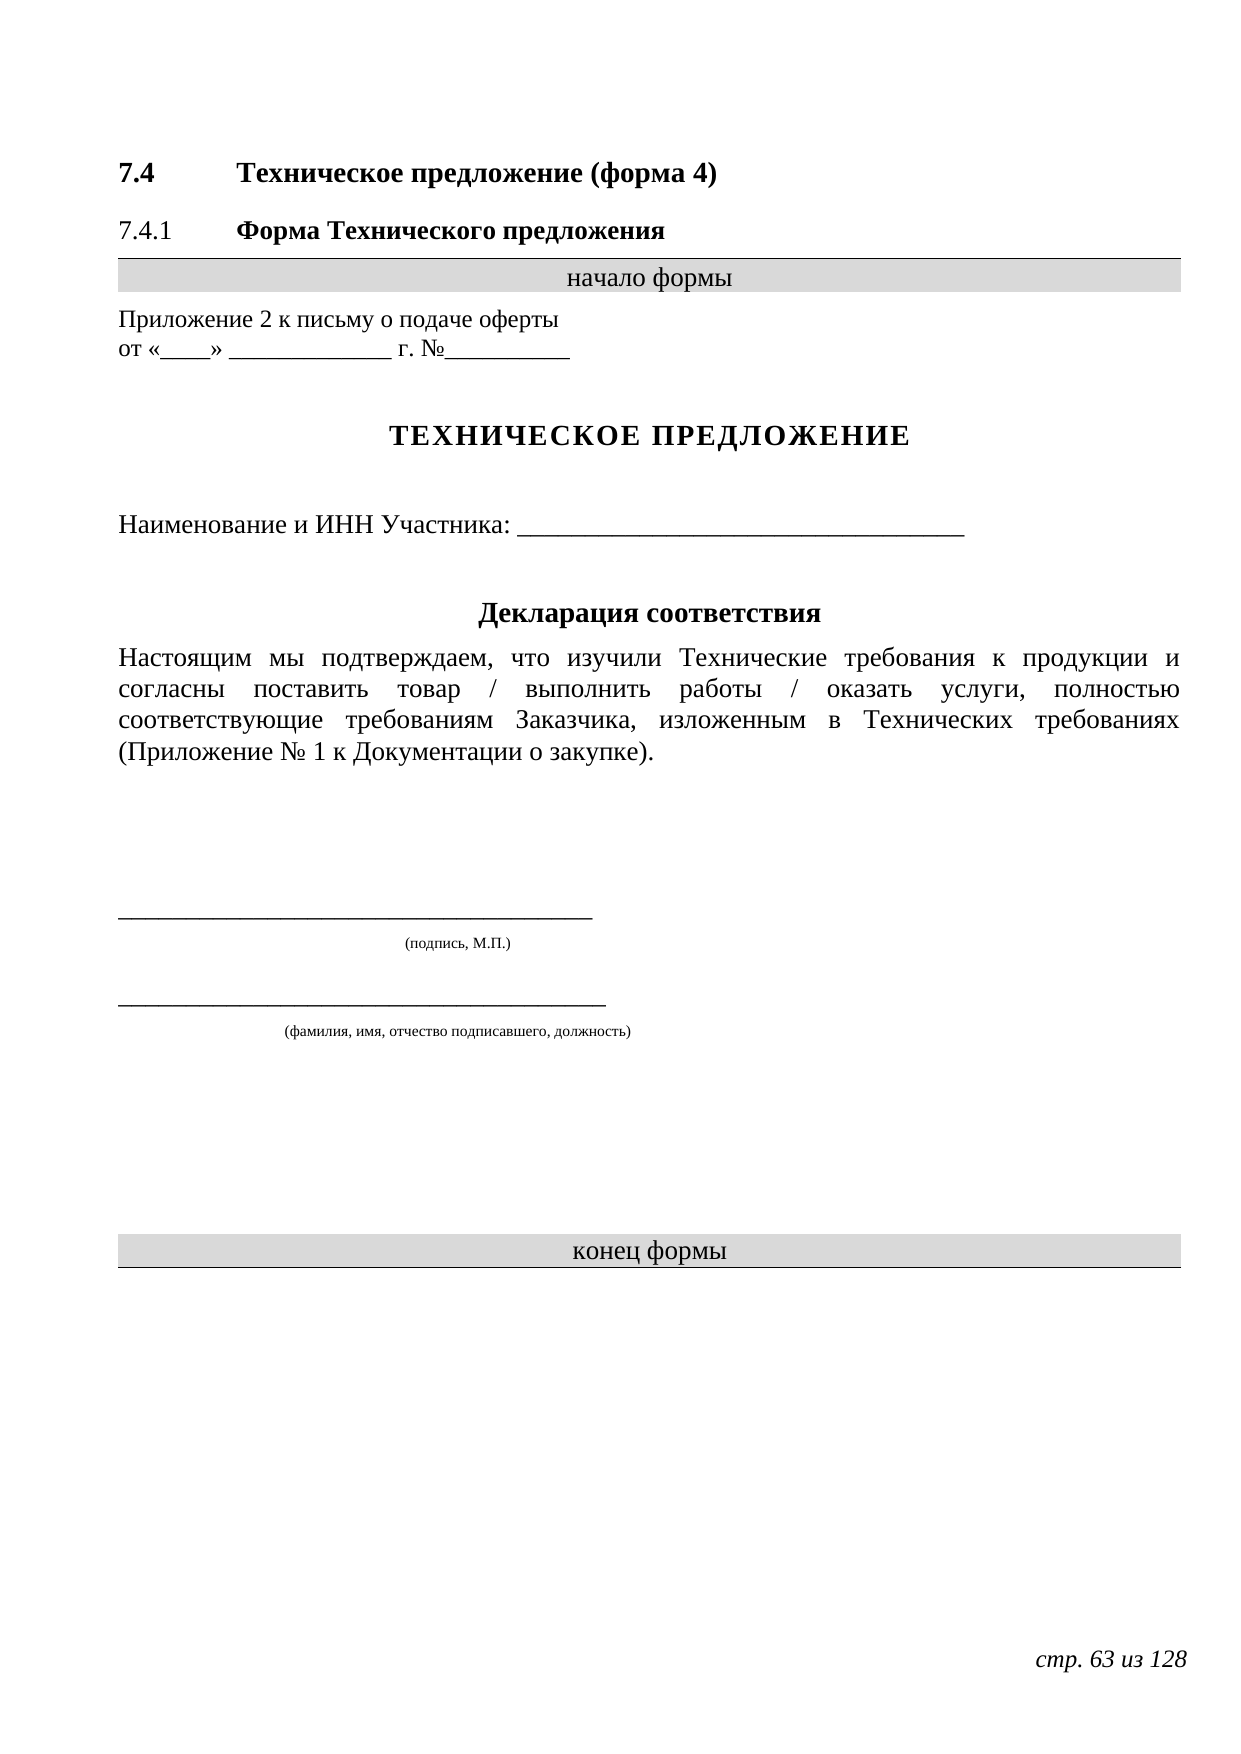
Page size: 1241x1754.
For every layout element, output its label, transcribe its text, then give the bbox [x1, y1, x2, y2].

text конец формы [118, 1234, 1181, 1267]
text Приложение 2 к письму о подаче оферты от «____» _____________ г. №__________ [118, 304, 1181, 362]
text Настоящим мы подтверждаем, что изучили Технические требования к продукции и согласны поставить товар / выполнить работы / оказать услуги, полностью соответствующие требованиям Заказчика, изложенным в Технических требованиях (Приложение № 1 к Документации о закупке). [118, 641, 1181, 766]
text Форма Технического предложения [118, 214, 1181, 245]
text ____________________________________ [118, 978, 1181, 1009]
text начало формы [118, 259, 1181, 292]
text (фамилия, имя, отчество подписавшего, должность) [118, 1022, 797, 1053]
subtitle Техническое предложение (форма 4) [118, 156, 1181, 189]
text ___________________________________ [118, 891, 1181, 922]
text Декларация соответствия [118, 595, 1181, 629]
text Наименование и ИНН Участника: _________________________________ [118, 508, 1181, 539]
text (подпись, М.П.) [118, 934, 797, 965]
text Техническое предложение [118, 418, 1181, 452]
